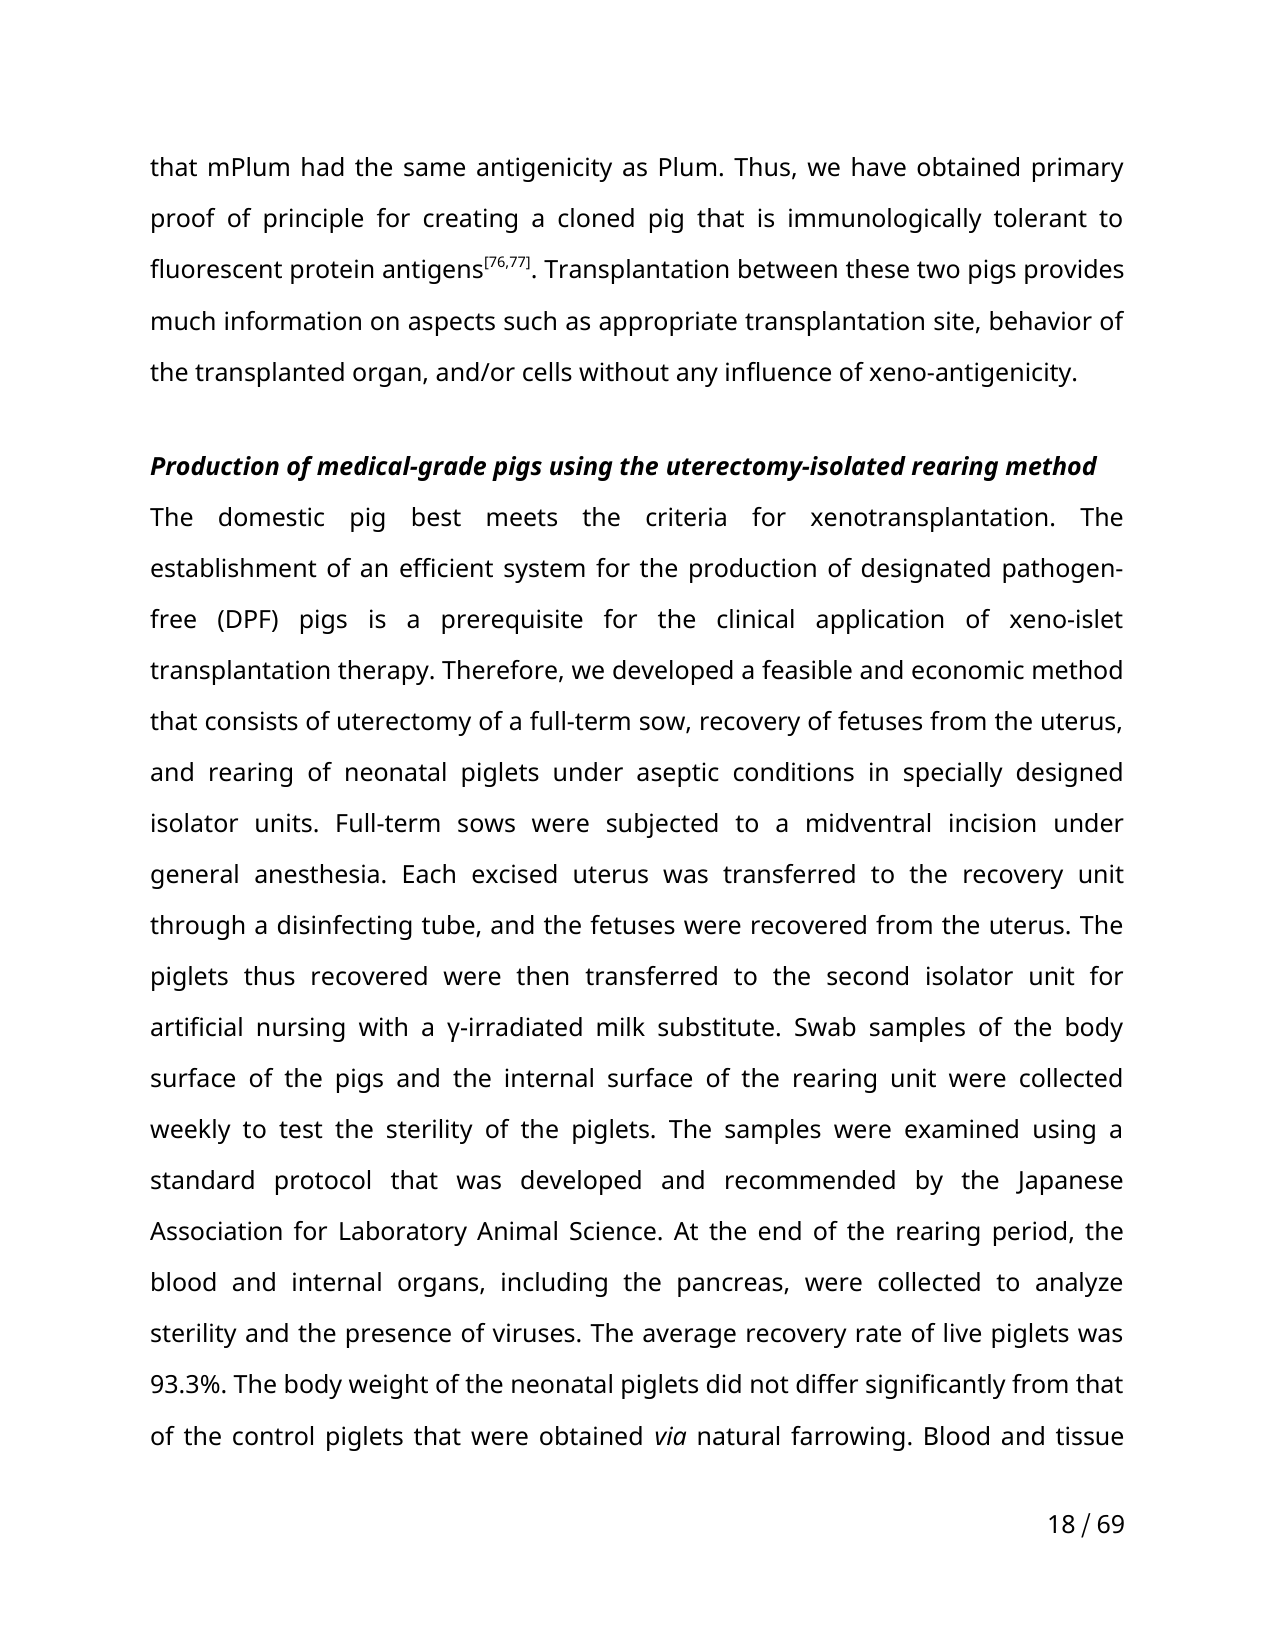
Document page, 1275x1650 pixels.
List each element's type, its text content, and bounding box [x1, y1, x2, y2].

text Production of medical-grade pigs using the uterectomy-isolated rearing method [150, 448, 1125, 482]
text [150, 150, 1125, 388]
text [150, 499, 1125, 1452]
